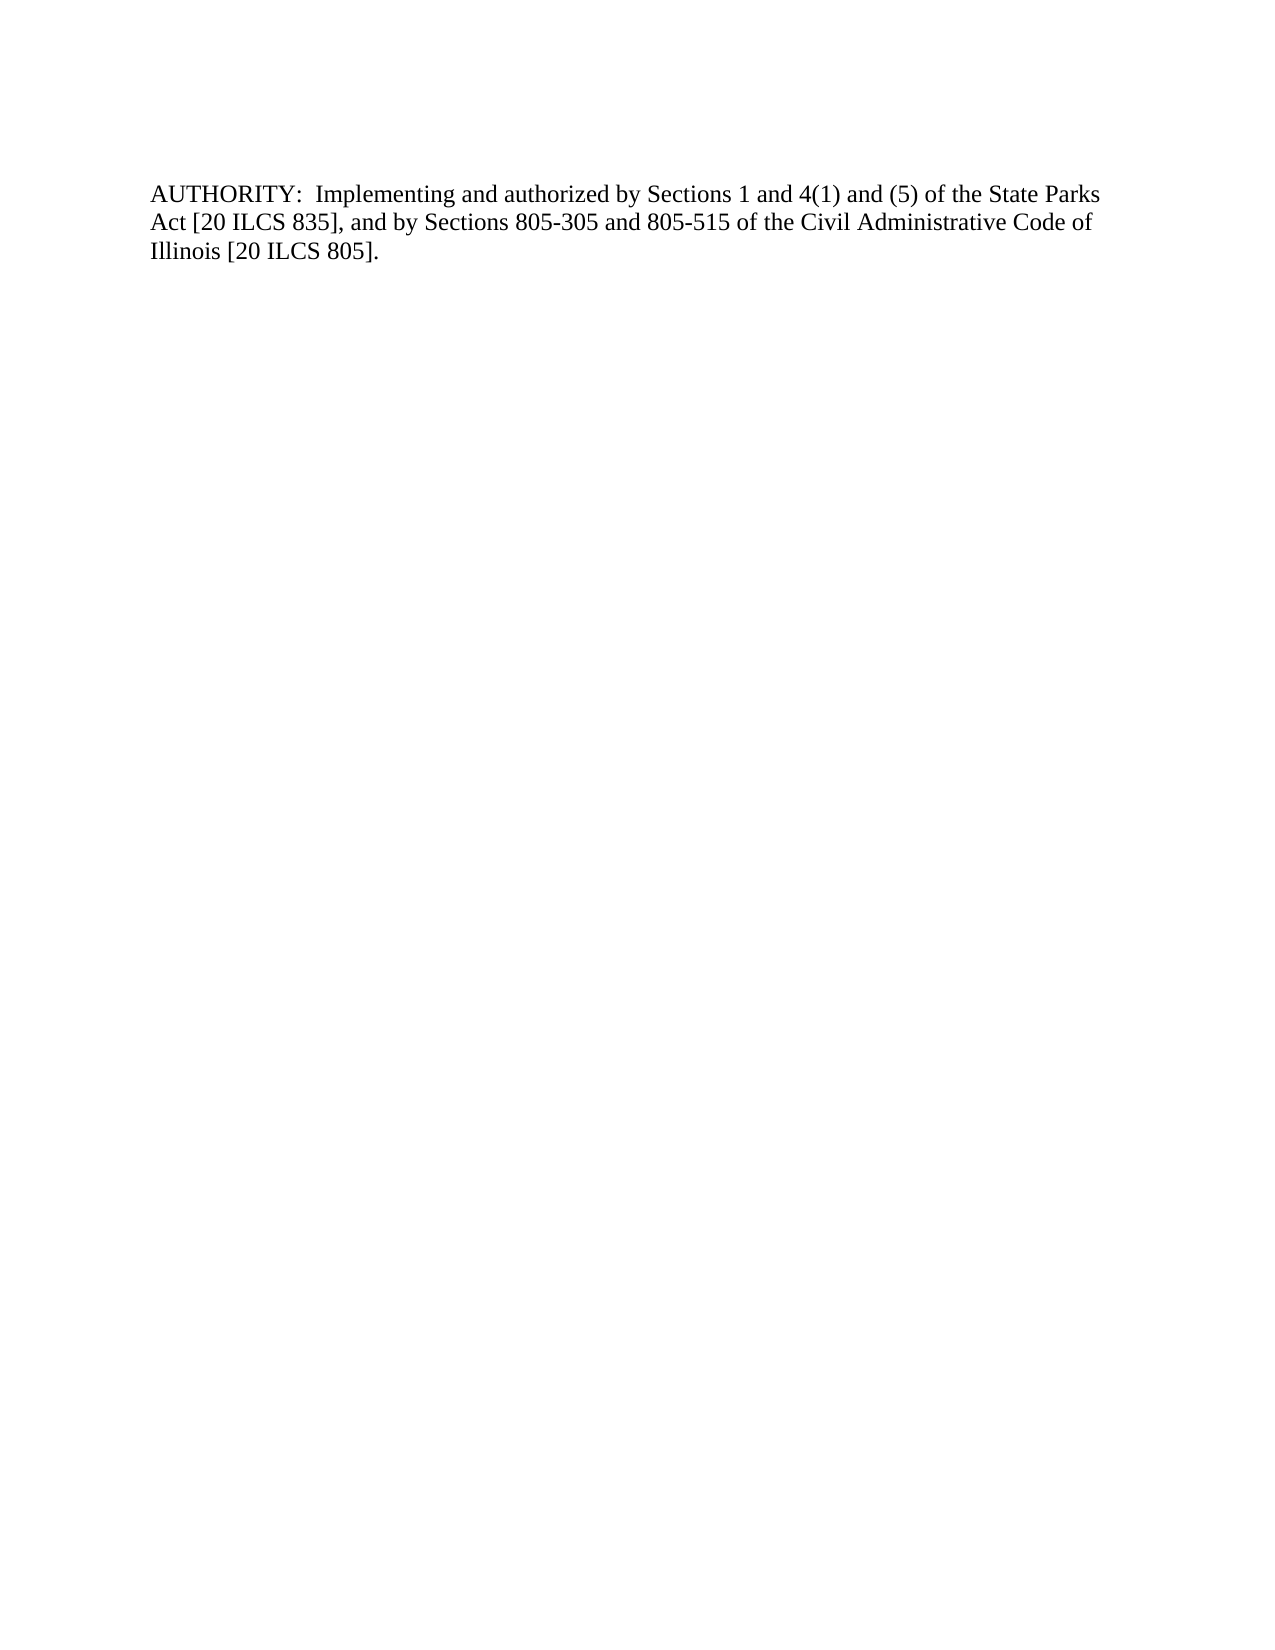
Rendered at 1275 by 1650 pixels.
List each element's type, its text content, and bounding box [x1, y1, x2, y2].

text AUTHORITY: Implementing and authorized by Sections 1 and 4(1) and (5) of the State Parks Act [20 ILCS 835], and by Sections 805-305 and 805-515 of the Civil Administrative Code of Illinois [20 ILCS 805]. [150, 179, 1125, 265]
